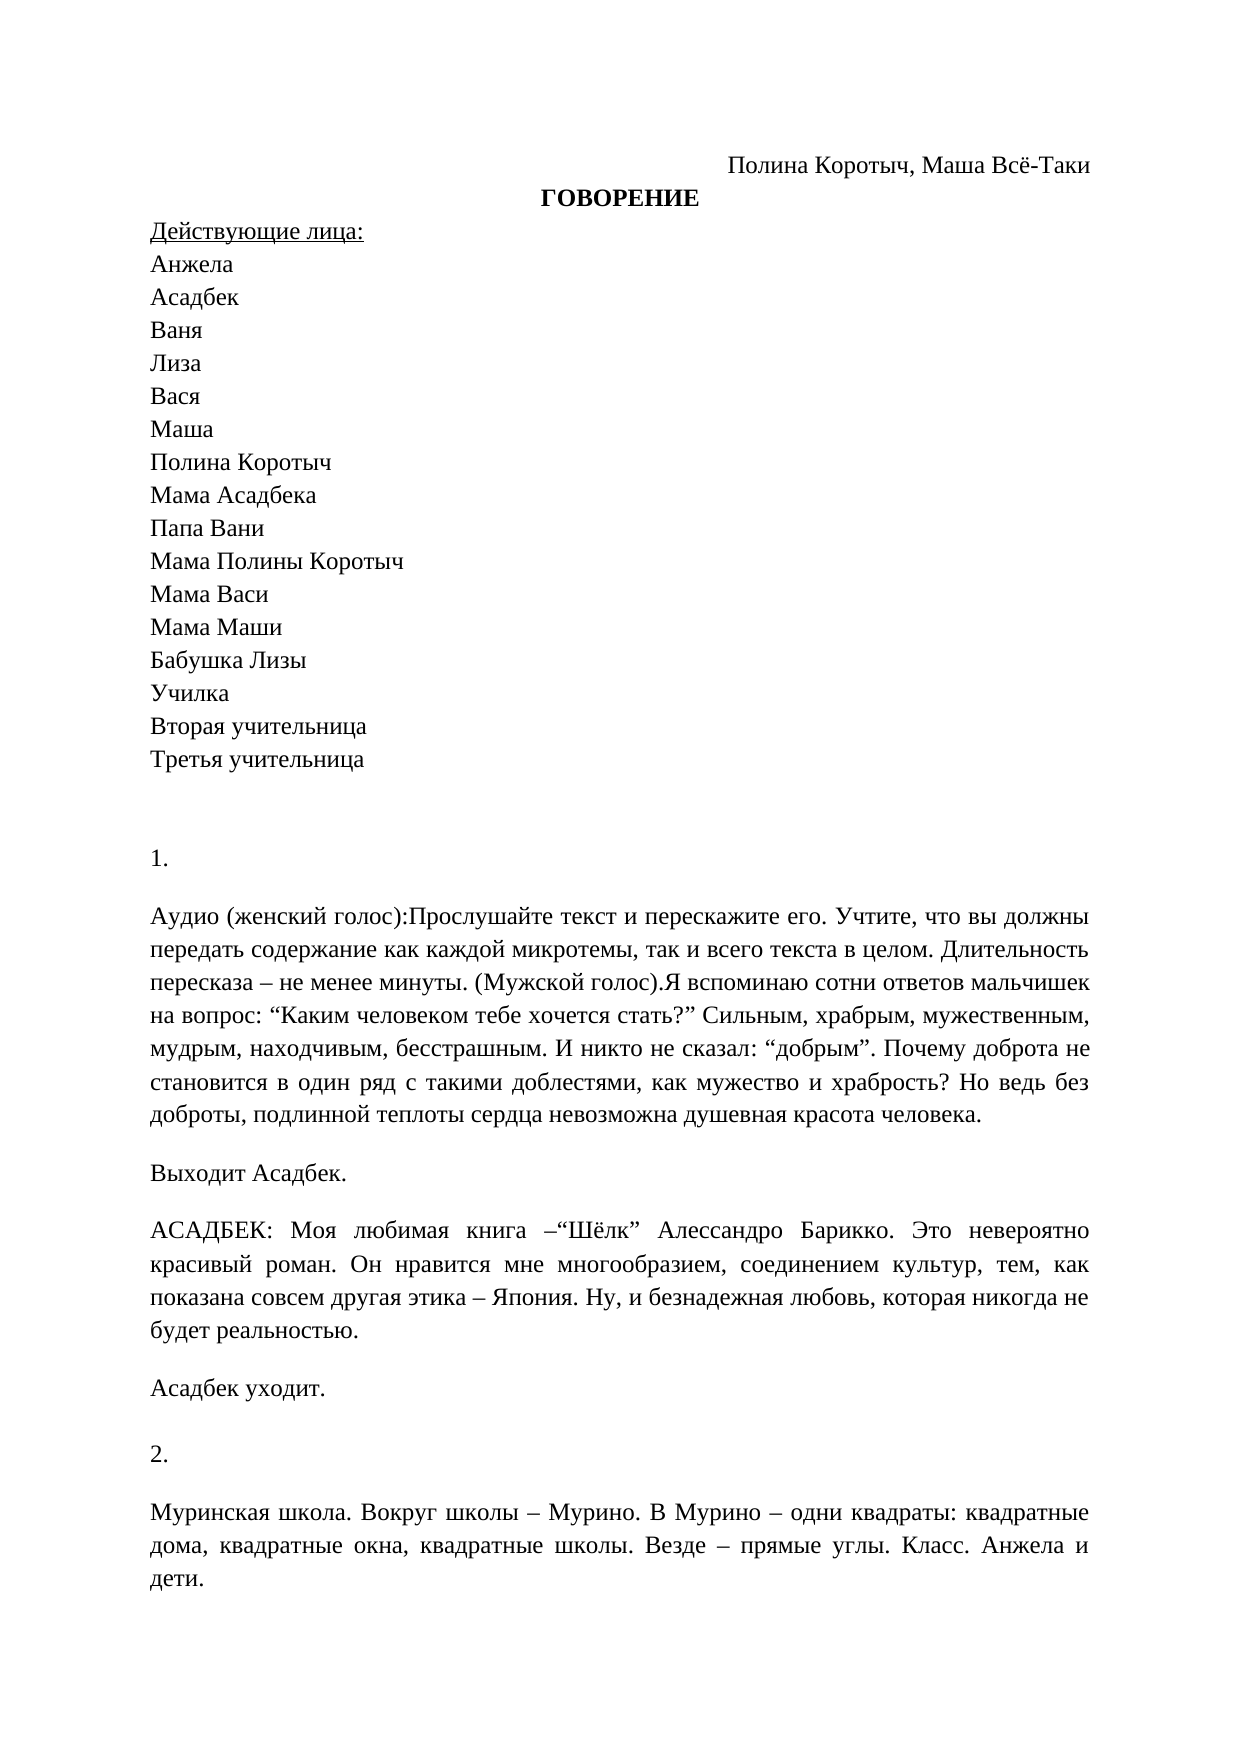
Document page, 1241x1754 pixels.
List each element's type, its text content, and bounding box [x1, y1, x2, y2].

text 1. [150, 843, 1090, 872]
text Мама Асадбека [150, 480, 1090, 509]
text Третья учительница [150, 744, 1090, 773]
text Полина Коротыч [150, 447, 1090, 476]
text Действующие лица: [150, 216, 1090, 245]
text Выходит Асадбек. [150, 1158, 1090, 1186]
text Вася [150, 381, 1090, 410]
text Мама Васи [150, 579, 1090, 608]
text Анжела [150, 249, 1090, 278]
text Мама Маши [150, 612, 1090, 641]
text АСАДБЕК: Моя любимая книга –“Шёлк” Алессандро Барикко. Это невероятно красивый роман. Он нравится мне многообразием, соединением культур, тем, как показана совсем другая этика – Япония. Ну, и безнадежная любовь, которая никогда не будет реальностью. [150, 1216, 1090, 1343]
text Лиза [150, 348, 1090, 377]
text Аудио (женский голос):Прослушайте текст и перескажите его. Учтите, что вы должны передать содержание как каждой микротемы, так и всего текста в целом. Длительность пересказа – не менее минуты. (Мужской голос).Я вспоминаю сотни ответов мальчишек на вопрос: “Каким человеком тебе хочется стать?” Сильным, храбрым, мужественным, мудрым, находчивым, бесстрашным. И никто не сказал: “добрым”. Почему доброта не становится в один ряд с такими доблестями, как мужество и храбрость? Но ведь без доброты, подлинной теплоты сердца невозможна душевная красота человека. [150, 901, 1090, 1128]
text Вторая учительница [150, 711, 1090, 740]
text 2. [150, 1439, 1090, 1467]
text Асадбек [150, 282, 1090, 311]
text Полина Коротыч, Маша Всё-Таки [150, 150, 1090, 179]
text Муринская школа. Вокруг школы – Мурино. В Мурино – одни квадраты: квадратные дома, квадратные окна, квадратные школы. Везде – прямые углы. Класс. Анжела и дети. [150, 1497, 1090, 1592]
text Мама Полины Коротыч [150, 546, 1090, 575]
text Папа Вани [150, 513, 1090, 542]
text ГОВОРЕНИЕ [150, 183, 1090, 212]
text Бабушка Лизы [150, 645, 1090, 674]
text Ваня [150, 315, 1090, 344]
text Асадбек уходит. [150, 1373, 1090, 1401]
text Училка [150, 678, 1090, 707]
text Маша [150, 414, 1090, 443]
